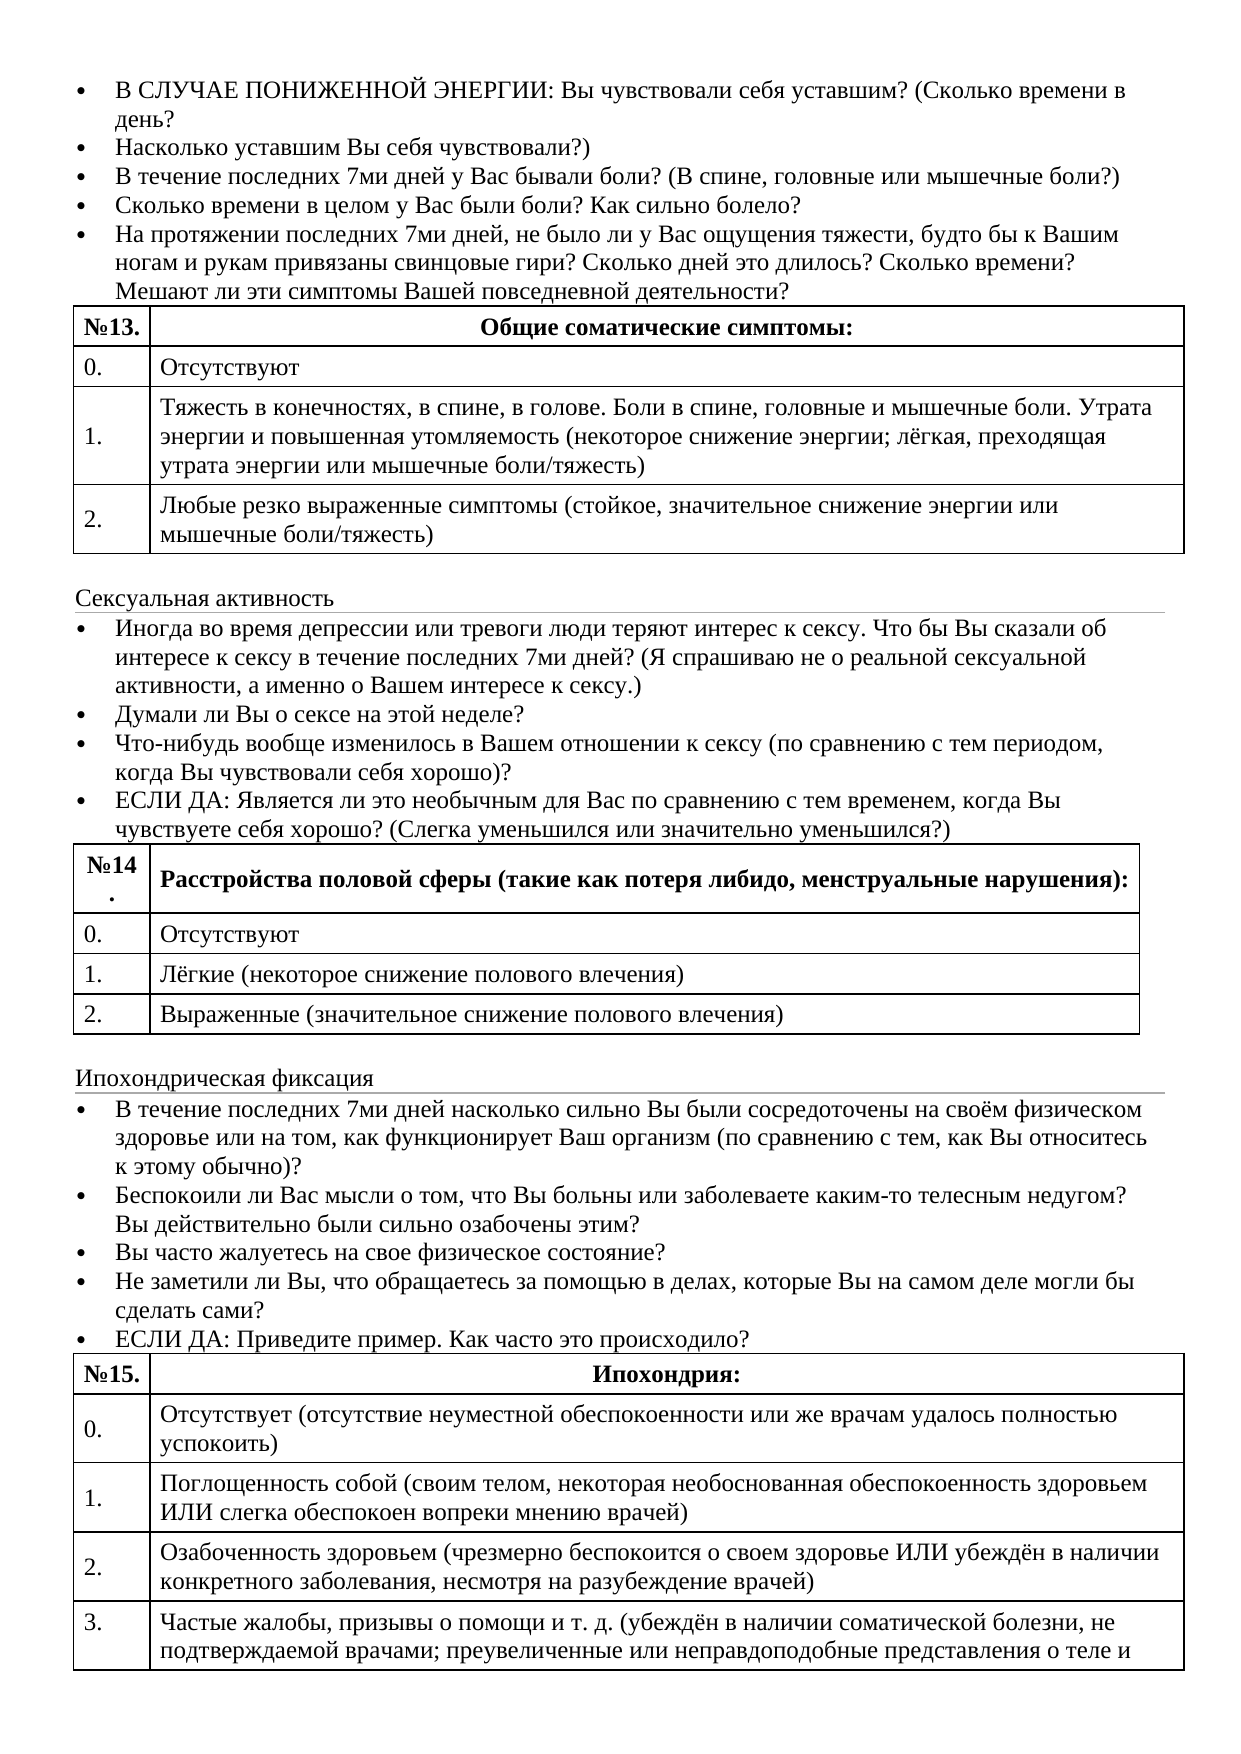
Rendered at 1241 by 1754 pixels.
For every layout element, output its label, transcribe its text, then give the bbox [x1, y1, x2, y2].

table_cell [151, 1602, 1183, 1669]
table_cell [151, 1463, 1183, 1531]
list ЕСЛИ ДА: Является ли это необычным для Вас по сравнению с тем временем, когда Вы чувствуете себя хорошо? (Слегка уменьшился или значительно уменьшился?) [77, 786, 1165, 843]
list Не заметили ли Вы, что обращаетесь за помощью в делах, которые Вы на самом деле могли бы сделать сами? [77, 1266, 1165, 1324]
list В течение последних 7ми дней насколько сильно Вы были сосредоточены на своём физическом здоровье или на том, как функционирует Ваш организм (по сравнению с тем, как Вы относитесь к этому обычно)? [77, 1094, 1165, 1180]
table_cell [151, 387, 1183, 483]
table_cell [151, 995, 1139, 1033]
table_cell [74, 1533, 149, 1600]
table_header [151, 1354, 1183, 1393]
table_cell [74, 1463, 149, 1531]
list В течение последних 7ми дней у Вас бывали боли? (В спине, головные или мышечные боли?) [77, 161, 1165, 190]
list Что-нибудь вообще изменилось в Вашем отношении к сексу (по сравнению с тем периодом, когда Вы чувствовали себя хорошо)? [77, 728, 1165, 786]
list Насколько уставшим Вы себя чувствовали?) [77, 132, 1165, 161]
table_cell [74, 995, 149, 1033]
list Вы часто жалуетесь на свое физическое состояние? [77, 1237, 1165, 1266]
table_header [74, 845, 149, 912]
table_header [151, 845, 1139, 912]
list В СЛУЧАЕ ПОНИЖЕННОЙ ЭНЕРГИИ: Вы чувствовали себя уставшим? (Сколько времени в день? [77, 75, 1165, 132]
list На протяжении последних 7ми дней, не было ли у Вас ощущения тяжести, будто бы к Вашим ногам и рукам привязаны свинцовые гири? Сколько дней это длилось? Сколько времени? Мешают ли эти симптомы Вашей повседневной деятельности? [77, 219, 1165, 305]
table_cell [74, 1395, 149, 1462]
text Ипохондрическая фиксация [75, 1063, 1165, 1092]
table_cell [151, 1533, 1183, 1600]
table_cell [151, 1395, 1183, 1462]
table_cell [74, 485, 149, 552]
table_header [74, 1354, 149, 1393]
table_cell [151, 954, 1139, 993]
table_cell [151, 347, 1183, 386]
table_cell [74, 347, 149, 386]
list Думали ли Вы о сексе на этой неделе? [77, 699, 1165, 728]
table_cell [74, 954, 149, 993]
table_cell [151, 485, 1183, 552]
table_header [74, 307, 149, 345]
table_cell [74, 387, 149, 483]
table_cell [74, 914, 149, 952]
list Иногда во время депрессии или тревоги люди теряют интерес к сексу. Что бы Вы сказали об интересе к сексу в течение последних 7ми дней? (Я спрашиваю не о реальной сексуальной активности, а именно о Вашем интересе к сексу.) [77, 613, 1165, 699]
list ЕСЛИ ДА: Приведите пример. Как часто это происходило? [77, 1324, 1165, 1352]
list Сколько времени в целом у Вас были боли? Как сильно болело? [77, 190, 1165, 219]
text Сексуальная активность [75, 583, 1165, 612]
list Беспокоили ли Вас мысли о том, что Вы больны или заболеваете каким-то телесным недугом? Вы действительно были сильно озабочены этим? [77, 1180, 1165, 1237]
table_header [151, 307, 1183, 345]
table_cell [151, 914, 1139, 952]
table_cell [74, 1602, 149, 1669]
